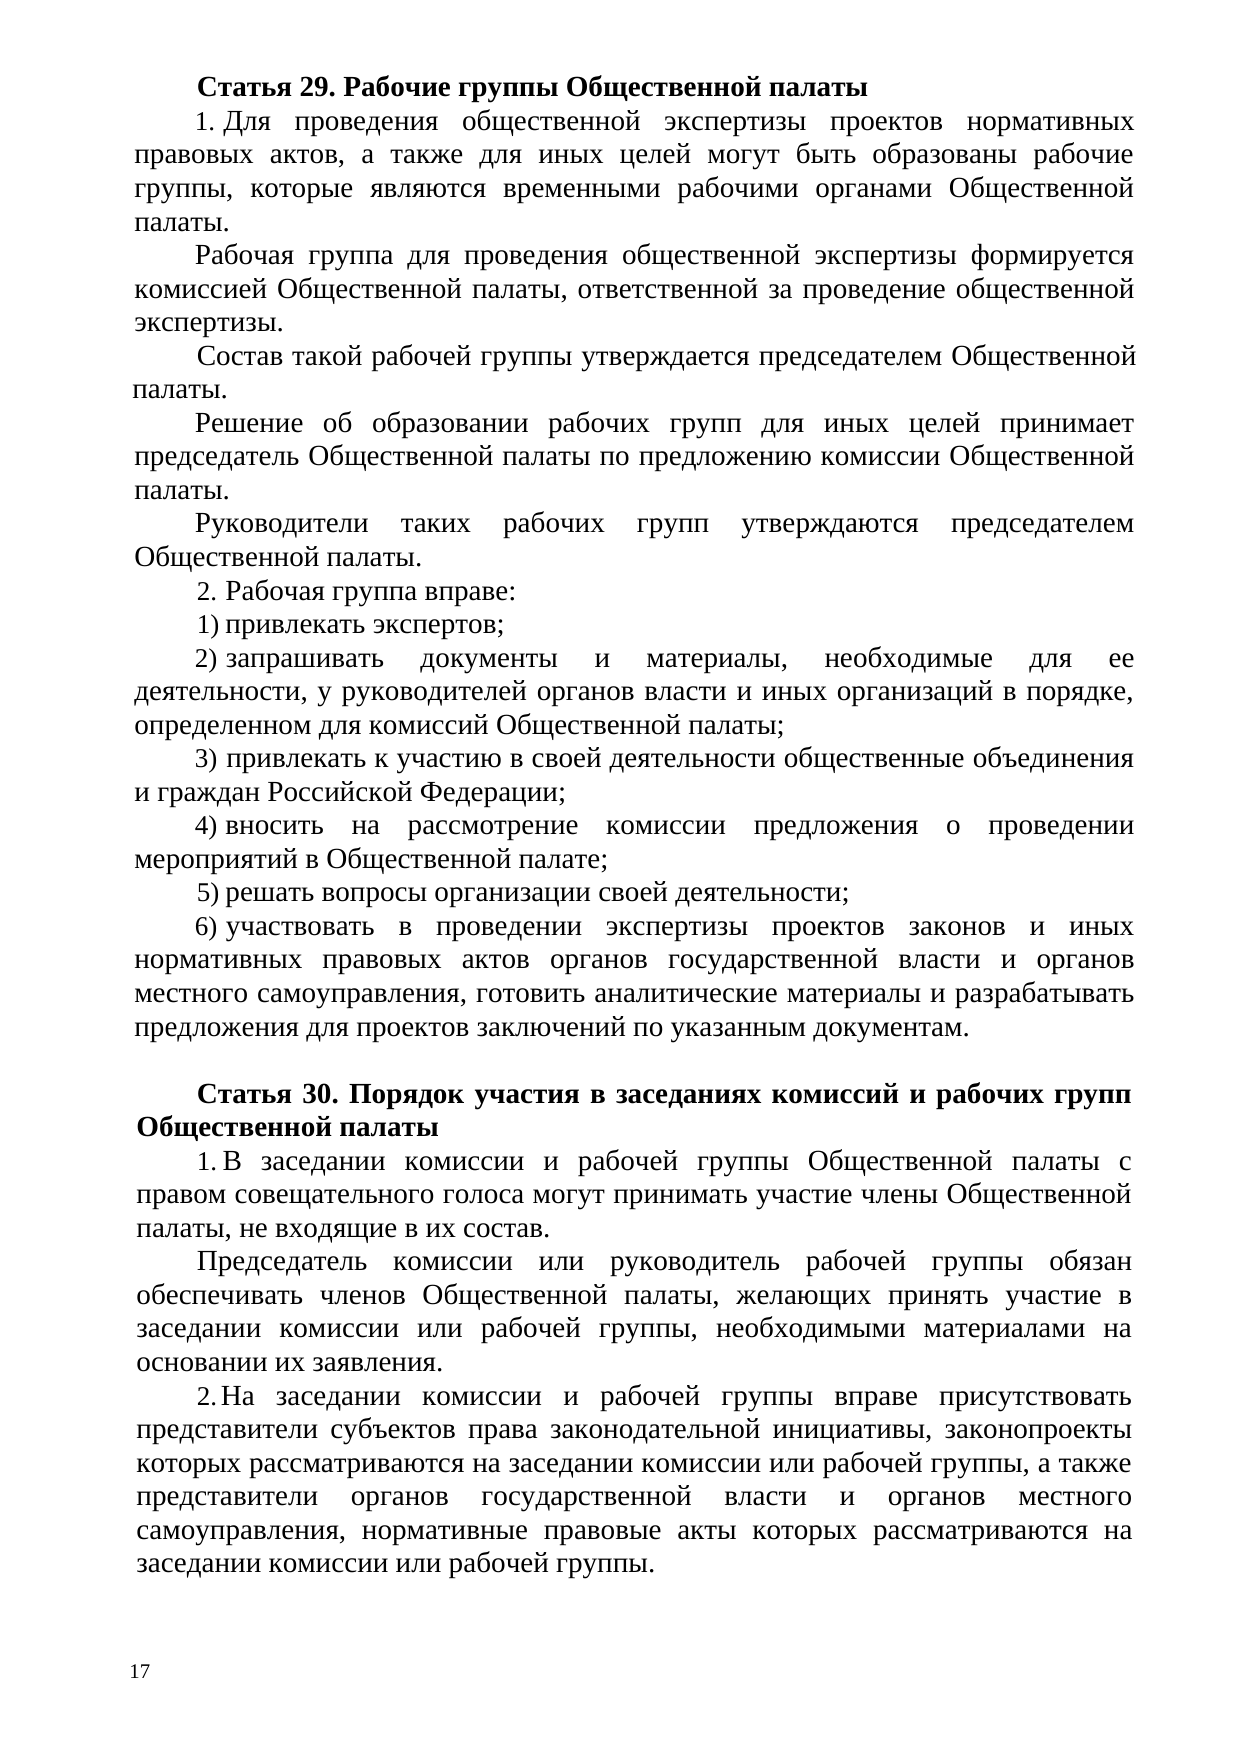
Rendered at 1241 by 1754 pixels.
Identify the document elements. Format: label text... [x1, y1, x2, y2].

list В заседании комиссии и рабочей группы Общественной палаты с правом совещательного голоса могут принимать участие члены Общественной палаты, не входящие в их состав. [136, 1143, 1133, 1243]
text Председатель комиссии или руководитель рабочей группы обязан обеспечивать членов Общественной палаты, желающих принять участие в заседании комиссии или рабочей группы, необходимыми материалами на основании их заявления. [136, 1243, 1133, 1378]
text Состав такой рабочей группы утверждается председателем Общественной палаты. [132, 338, 1137, 405]
text Рабочая группа для проведения общественной экспертизы формируется комиссией Общественной палаты, ответственной за проведение общественной экспертизы. [134, 237, 1135, 338]
list вносить на рассмотрение комиссии предложения о проведении мероприятий в Общественной палате; [134, 807, 1135, 874]
text Решение об образовании рабочих групп для иных целей принимает председатель Общественной палаты по предложению комиссии Общественной палаты. [134, 405, 1135, 506]
list Рабочая группа вправе: [197, 573, 1137, 606]
list привлекать к участию в своей деятельности общественные объединения и граждан Российской Федерации; [134, 740, 1135, 807]
text Руководители таких рабочих групп утверждаются председателем Общественной палаты. [134, 506, 1135, 573]
list привлекать экспертов; [197, 606, 1137, 640]
list На заседании комиссии и рабочей группы вправе присутствовать представители субъектов права законодательной инициативы, законопроекты которых рассматриваются на заседании комиссии или рабочей группы, а также представители органов государственной власти и органов местного самоуправления, нормативные правовые акты которых рассматриваются на заседании комиссии или рабочей группы. [136, 1378, 1133, 1579]
text Статья 30. Порядок участия в заседаниях комиссий и рабочих групп Общественной палаты [136, 1076, 1133, 1143]
list запрашивать документы и материалы, необходимые для ее деятельности, у руководителей органов власти и иных организаций в порядке, определенном для комиссий Общественной палаты; [134, 640, 1135, 740]
list решать вопросы организации своей деятельности; [197, 874, 1137, 908]
text Статья 29. Рабочие группы Общественной палаты [197, 69, 1137, 103]
list Для проведения общественной экспертизы проектов нормативных правовых актов, а также для иных целей могут быть образованы рабочие группы, которые являются временными рабочими органами Общественной палаты. [134, 103, 1135, 237]
list участвовать в проведении экспертизы проектов законов и иных нормативных правовых актов органов государственной власти и органов местного самоуправления, готовить аналитические материалы и разрабатывать предложения для проектов заключений по указанным документам. [134, 908, 1135, 1042]
